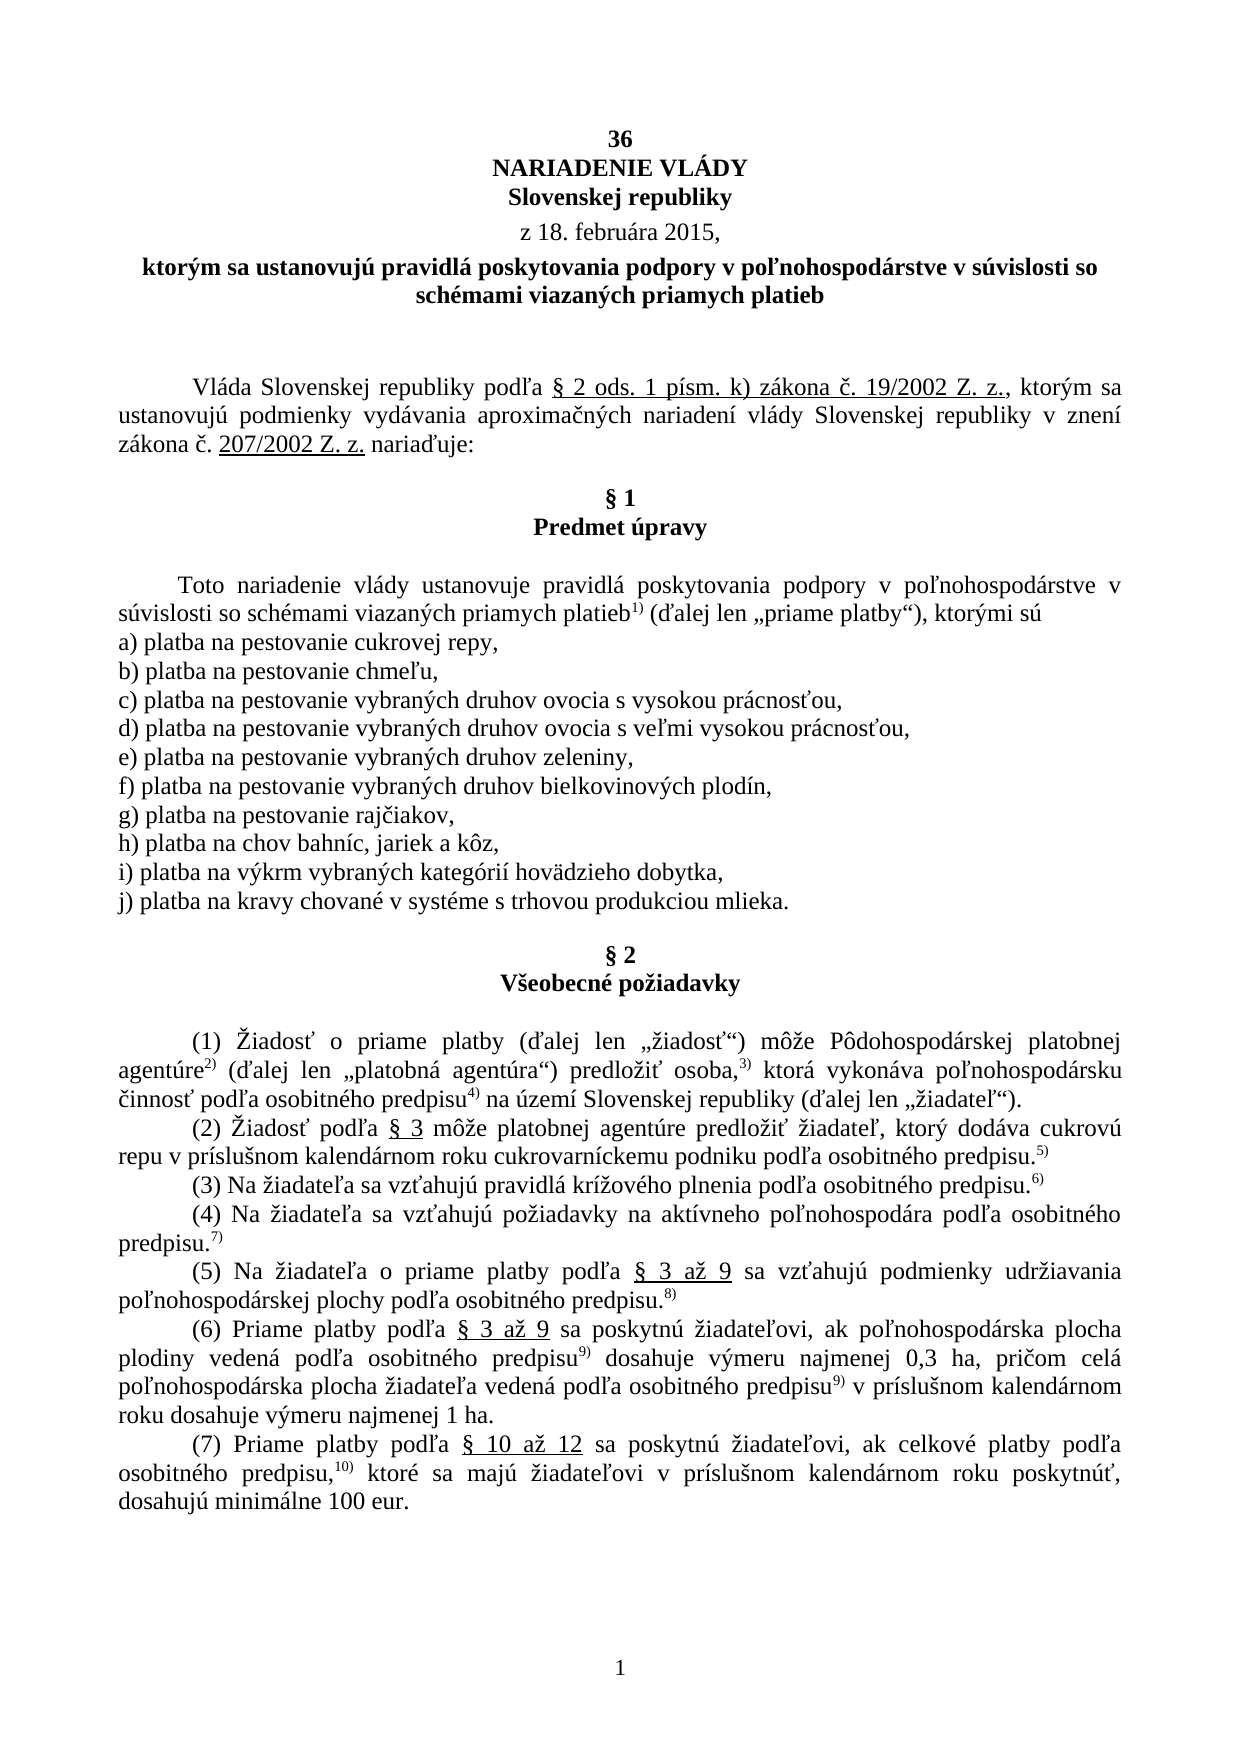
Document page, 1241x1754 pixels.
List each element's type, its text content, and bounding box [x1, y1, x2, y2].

text e) platba na pestovanie vybraných druhov zeleniny, [118, 742, 1122, 771]
text (7) Priame platby podľa § 10 až 12 sa poskytnú žiadateľovi, ak celkové platby podľa osobitného predpisu,10) ktoré sa majú žiadateľovi v príslušnom kalendárnom roku poskytnúť, dosahujú minimálne 100 eur. [118, 1429, 1122, 1515]
text § 2 Všeobecné požiadavky [118, 940, 1122, 997]
text (3) Na žiadateľa sa vzťahujú pravidlá krížového plnenia podľa osobitného predpisu.6) [118, 1170, 1122, 1199]
text b) platba na pestovanie chmeľu, [118, 656, 1122, 685]
title ktorým sa ustanovujú pravidlá poskytovania podpory v poľnohospodárstve v súvislosti so schémami viazaných priamych platieb [118, 252, 1122, 309]
text i) platba na výkrm vybraných kategórií hovädzieho dobytka, [118, 857, 1122, 886]
text (1) Žiadosť o priame platby (ďalej len „žiadosť“) môže Pôdohospodárskej platobnej agentúre2) (ďalej len „platobná agentúra“) predložiť osoba,3) ktorá vykonáva poľnohospodársku činnosť podľa osobitného predpisu4) na území Slovenskej republiky (ďalej len „žiadateľ“). [118, 1026, 1122, 1113]
text (6) Priame platby podľa § 3 až 9 sa poskytnú žiadateľovi, ak poľnohospodárska plocha plodiny vedená ­po­dľa osobitného predpisu9) dosahuje výmeru najmenej 0,3 ha, pričom celá poľnohospodárska plocha žiadateľa vedená podľa osobitného predpisu9) v príslušnom kalendárnom roku dosahuje výmeru najmenej 1 ha. [118, 1314, 1122, 1429]
text Slovenskej republiky [118, 182, 1122, 211]
text (5) Na žiadateľa o priame platby podľa § 3 až 9 sa vzťahujú podmienky udržiavania poľnohospodárskej plochy podľa osobitného predpisu.8) [118, 1256, 1122, 1314]
text j) platba na kravy chované v systéme s trhovou produkciou mlieka. [118, 886, 1122, 915]
text Toto nariadenie vlády ustanovuje pravidlá poskytovania podpory v poľnohospodárstve v súvislosti so schémami viazaných priamych platieb1) (ďalej len „priame platby“), ktorými sú [118, 570, 1122, 627]
text a) platba na pestovanie cukrovej repy, [118, 627, 1122, 656]
text z 18. februára 2015, [118, 217, 1122, 246]
text h) platba na chov bahníc, jariek a kôz, [118, 828, 1122, 857]
text c) platba na pestovanie vybraných druhov ovocia s vysokou prácnosťou, [118, 685, 1122, 713]
text g) platba na pestovanie rajčiakov, [118, 800, 1122, 828]
text Vláda Slovenskej republiky podľa § 2 ods. 1 písm. k) zákona č. 19/2002 Z. z., ktorým sa ustanovujú podmienky vydávania aproximačných nariadení vlády Slovenskej republiky v znení zákona č. 207/2002 Z. z. nariaďuje: [118, 372, 1122, 458]
text (4) Na žiadateľa sa vzťahujú požiadavky na aktívneho poľnohospodára podľa osobitného predpisu.7) [118, 1199, 1122, 1256]
text 36 [118, 124, 1122, 153]
text f) platba na pestovanie vybraných druhov bielkovinových plodín, [118, 771, 1122, 800]
text (2) Žiadosť podľa § 3 môže platobnej agentúre predložiť žiadateľ, ktorý dodáva cukrovú repu v príslušnom kalendárnom roku cukrovarníckemu podniku podľa osobitného predpisu.5) [118, 1113, 1122, 1170]
text d) platba na pestovanie vybraných druhov ovocia s veľmi vysokou prácnosťou, [118, 713, 1122, 742]
text § 1 Predmet úpravy [118, 483, 1122, 541]
text NARIADENIE VLÁDY [118, 153, 1122, 182]
